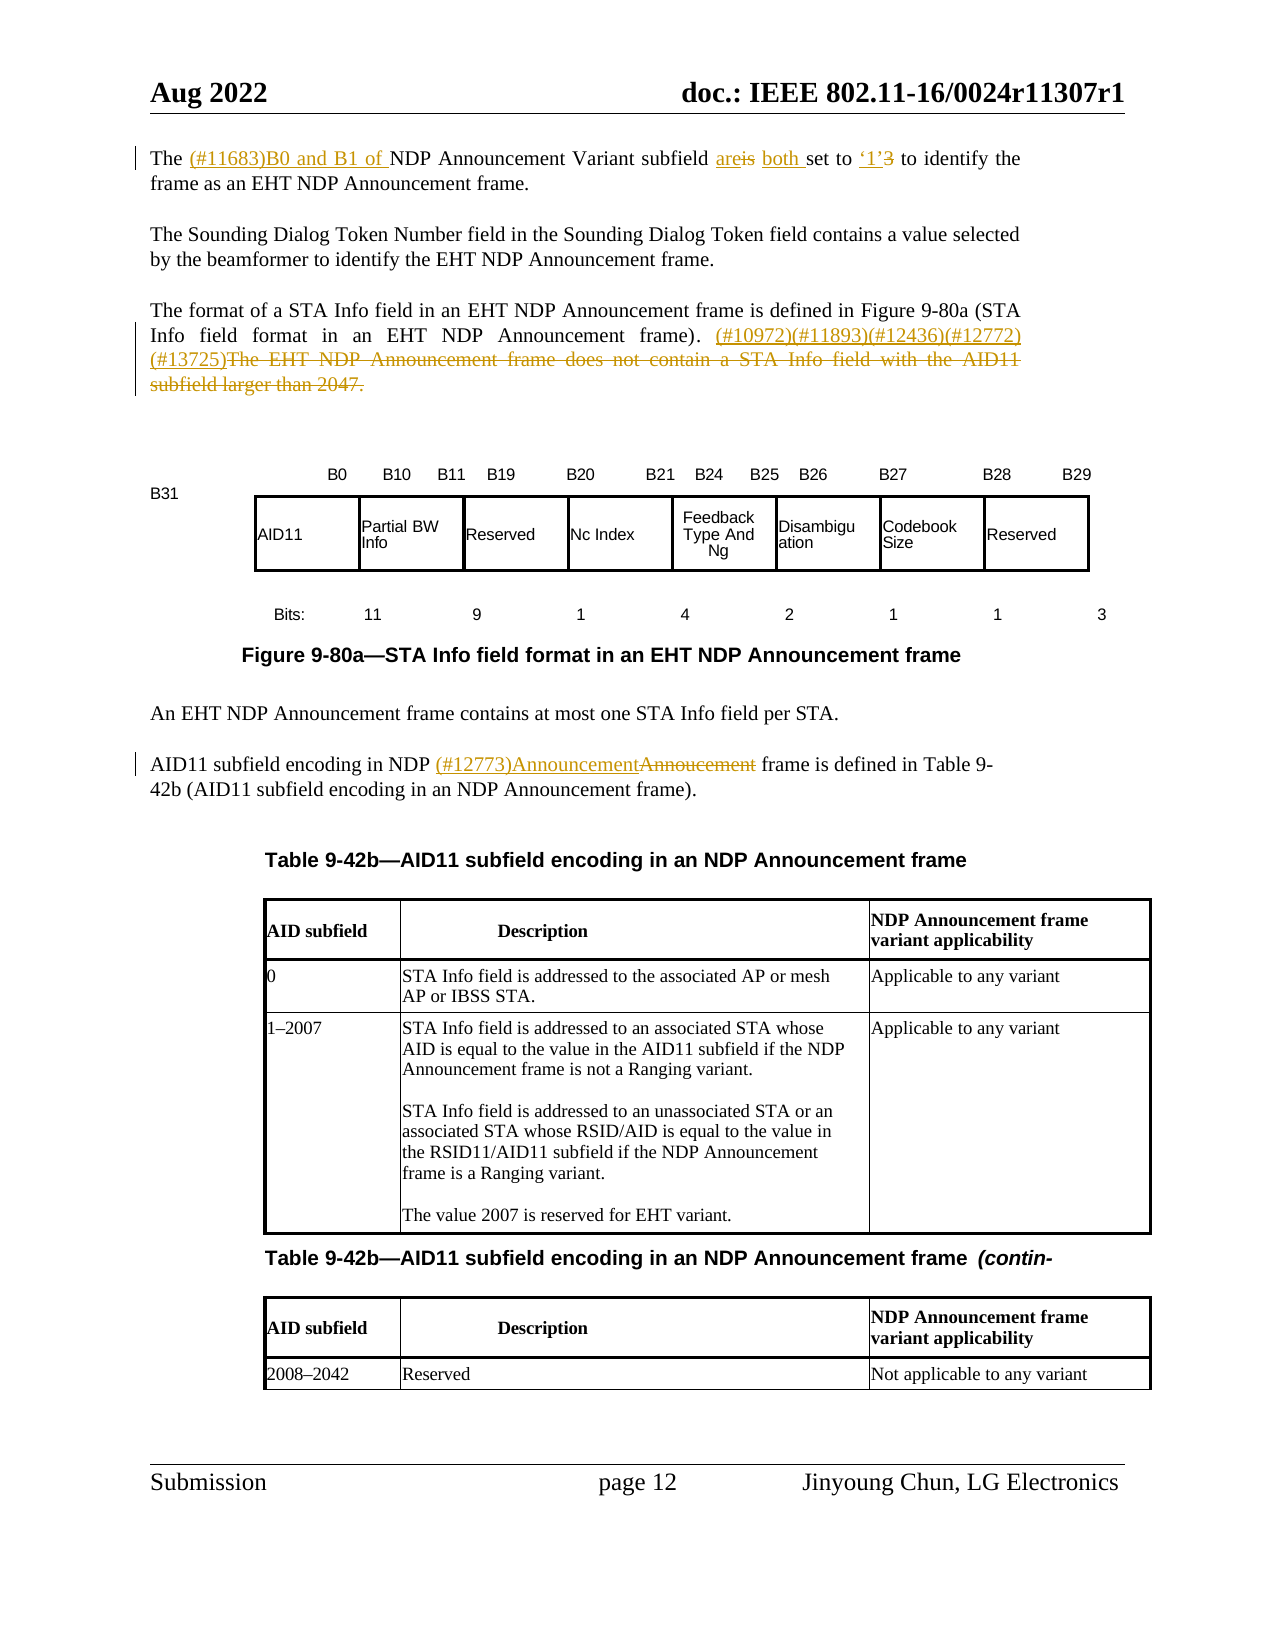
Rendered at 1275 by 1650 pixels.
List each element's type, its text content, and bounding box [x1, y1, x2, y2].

text Table 9-42b—AID11 subfield encoding in an NDP Announcement frame [150, 848, 1125, 872]
text AID11 subfield encoding in NDP frame is defined in Table 9-42b (AID11 subfield encoding in an NDP Announcement frame). [150, 752, 1021, 801]
table_cell 0 [267, 961, 400, 1012]
text Table 9-42b—AID11 subfield encoding in an NDP Announcement frame (contin- [150, 1246, 1125, 1269]
table_cell Applicable to any variant [870, 961, 1149, 1012]
text The format of a STA Info field in an EHT NDP Announcement frame is defined in Figure 9-80a (STA Info field format in an EHT NDP Announcement frame). [150, 298, 1021, 396]
table_header Description [401, 1299, 869, 1356]
text Bits: 11 9 1 4 2 1 1 3 [150, 604, 1125, 624]
text The NDP Announcement Variant subfield set to to identify the frame as an EHT NDP Announcement frame. [150, 146, 1021, 194]
text Figure 9-80a—STA Info field format in an EHT NDP Announcement frame [150, 643, 1052, 667]
table_cell 1–2007 [267, 1013, 400, 1232]
text An EHT NDP Announcement frame contains at most one STA Info field per STA. [150, 701, 1125, 725]
table_cell STA Info field is addressed to an associated STA whose AID is equal to the value in the AID11 subfield if the NDP Announcement frame is not a Ranging variant. STA Info field is addressed to an unassociated STA or an associated STA whose RSID/AID is equal to the value in the RSID11/AID11 subfield if the NDP Announcement frame is a Ranging variant. The value 2007 is reserved for EHT variant. [401, 1013, 869, 1232]
table_header NDP Announcement frame variant applicability [870, 1299, 1149, 1356]
table_cell 2008–2042 [267, 1359, 400, 1389]
table_header AID subfield [267, 901, 400, 958]
table_cell Not applicable to any variant [870, 1359, 1149, 1389]
table_cell Applicable to any variant [870, 1013, 1149, 1232]
table_cell Reserved [401, 1359, 869, 1389]
text The Sounding Dialog Token Number field in the Sounding Dialog Token field contains a value selected by the beamformer to identify the EHT NDP Announcement frame. [150, 222, 1021, 271]
text B0 B10 B11 B19 B20 B21 B24 B25 B26 B27 B28 B29 B31 [150, 464, 1125, 503]
table_header Description [401, 901, 869, 958]
table_cell STA Info field is addressed to the associated AP or mesh AP or IBSS STA. [401, 961, 869, 1012]
table_header NDP Announcement frame variant applicability [870, 901, 1149, 958]
table_header AID subfield [267, 1299, 400, 1356]
